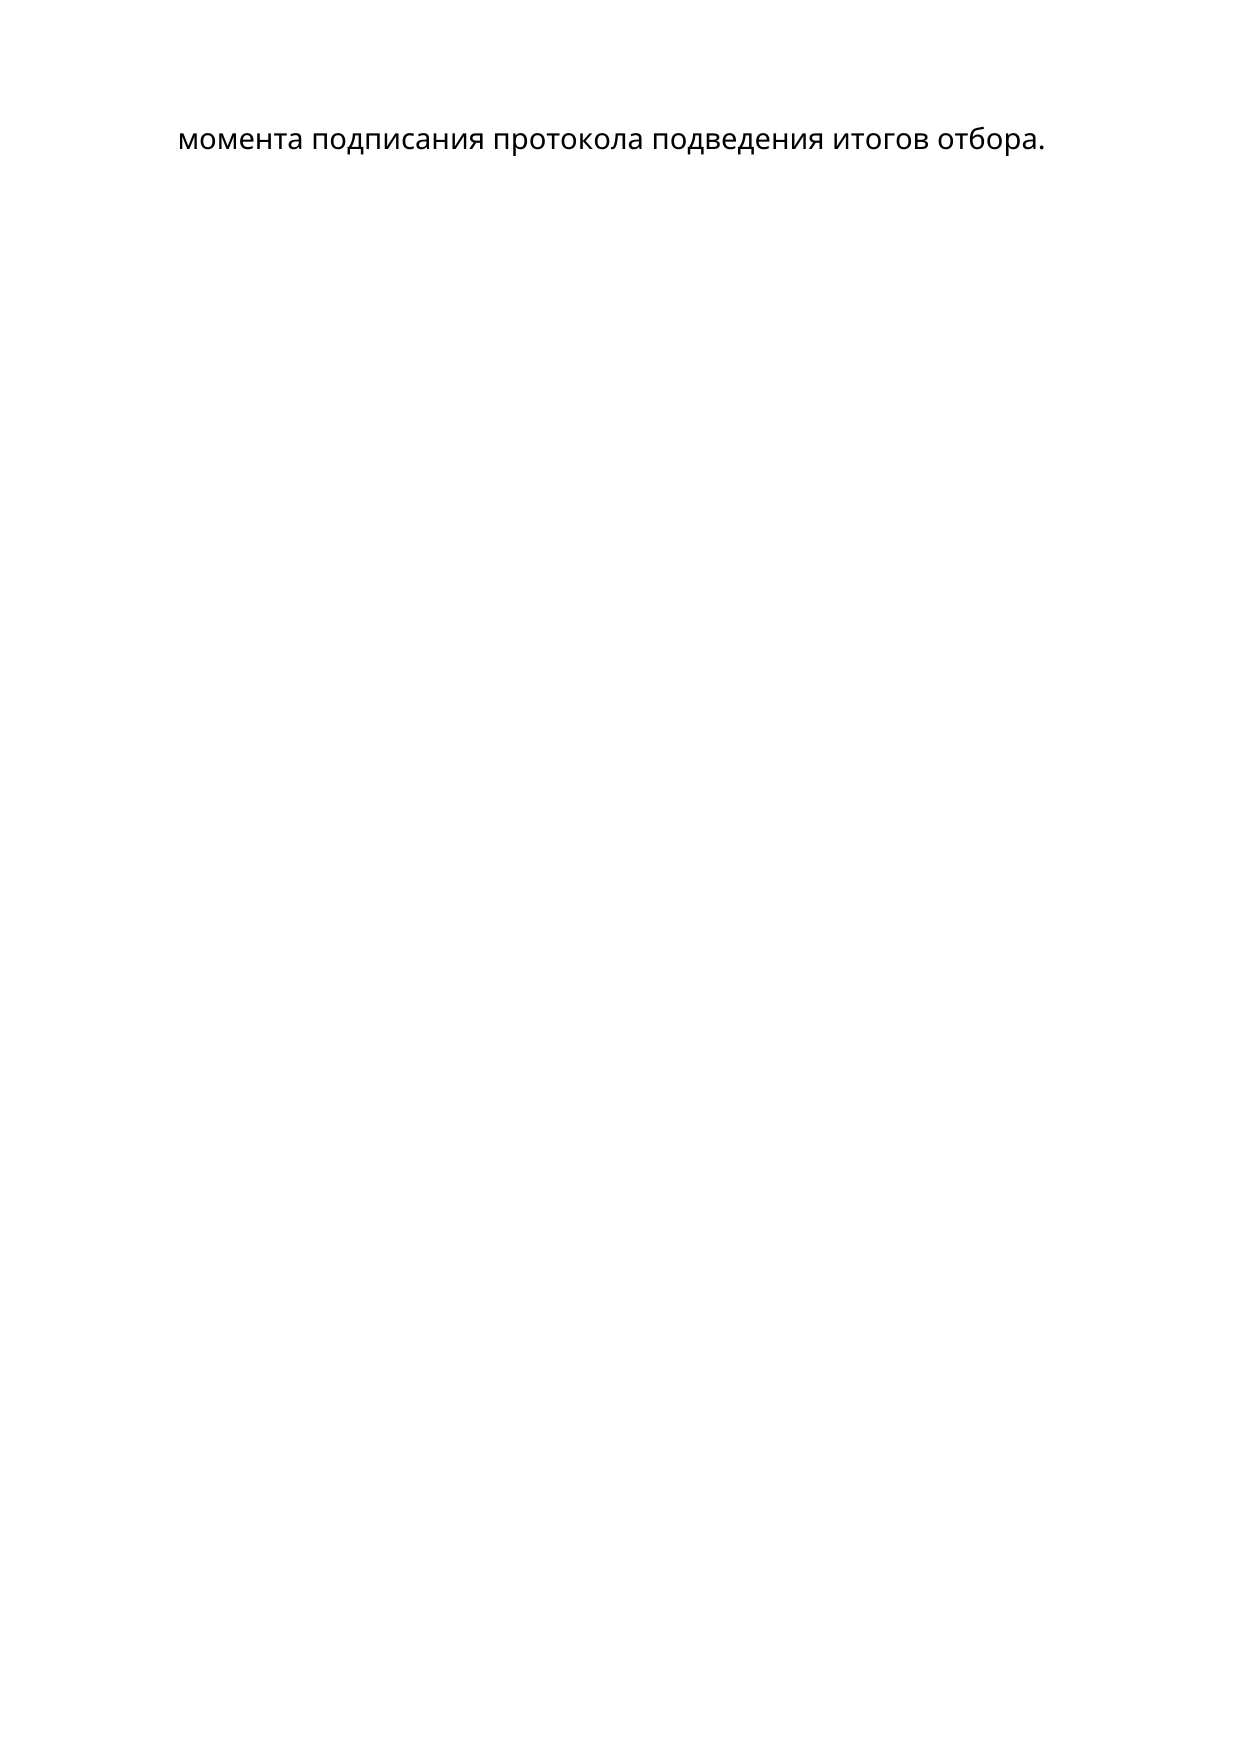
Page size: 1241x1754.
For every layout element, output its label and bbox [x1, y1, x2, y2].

text [177, 118, 1152, 158]
